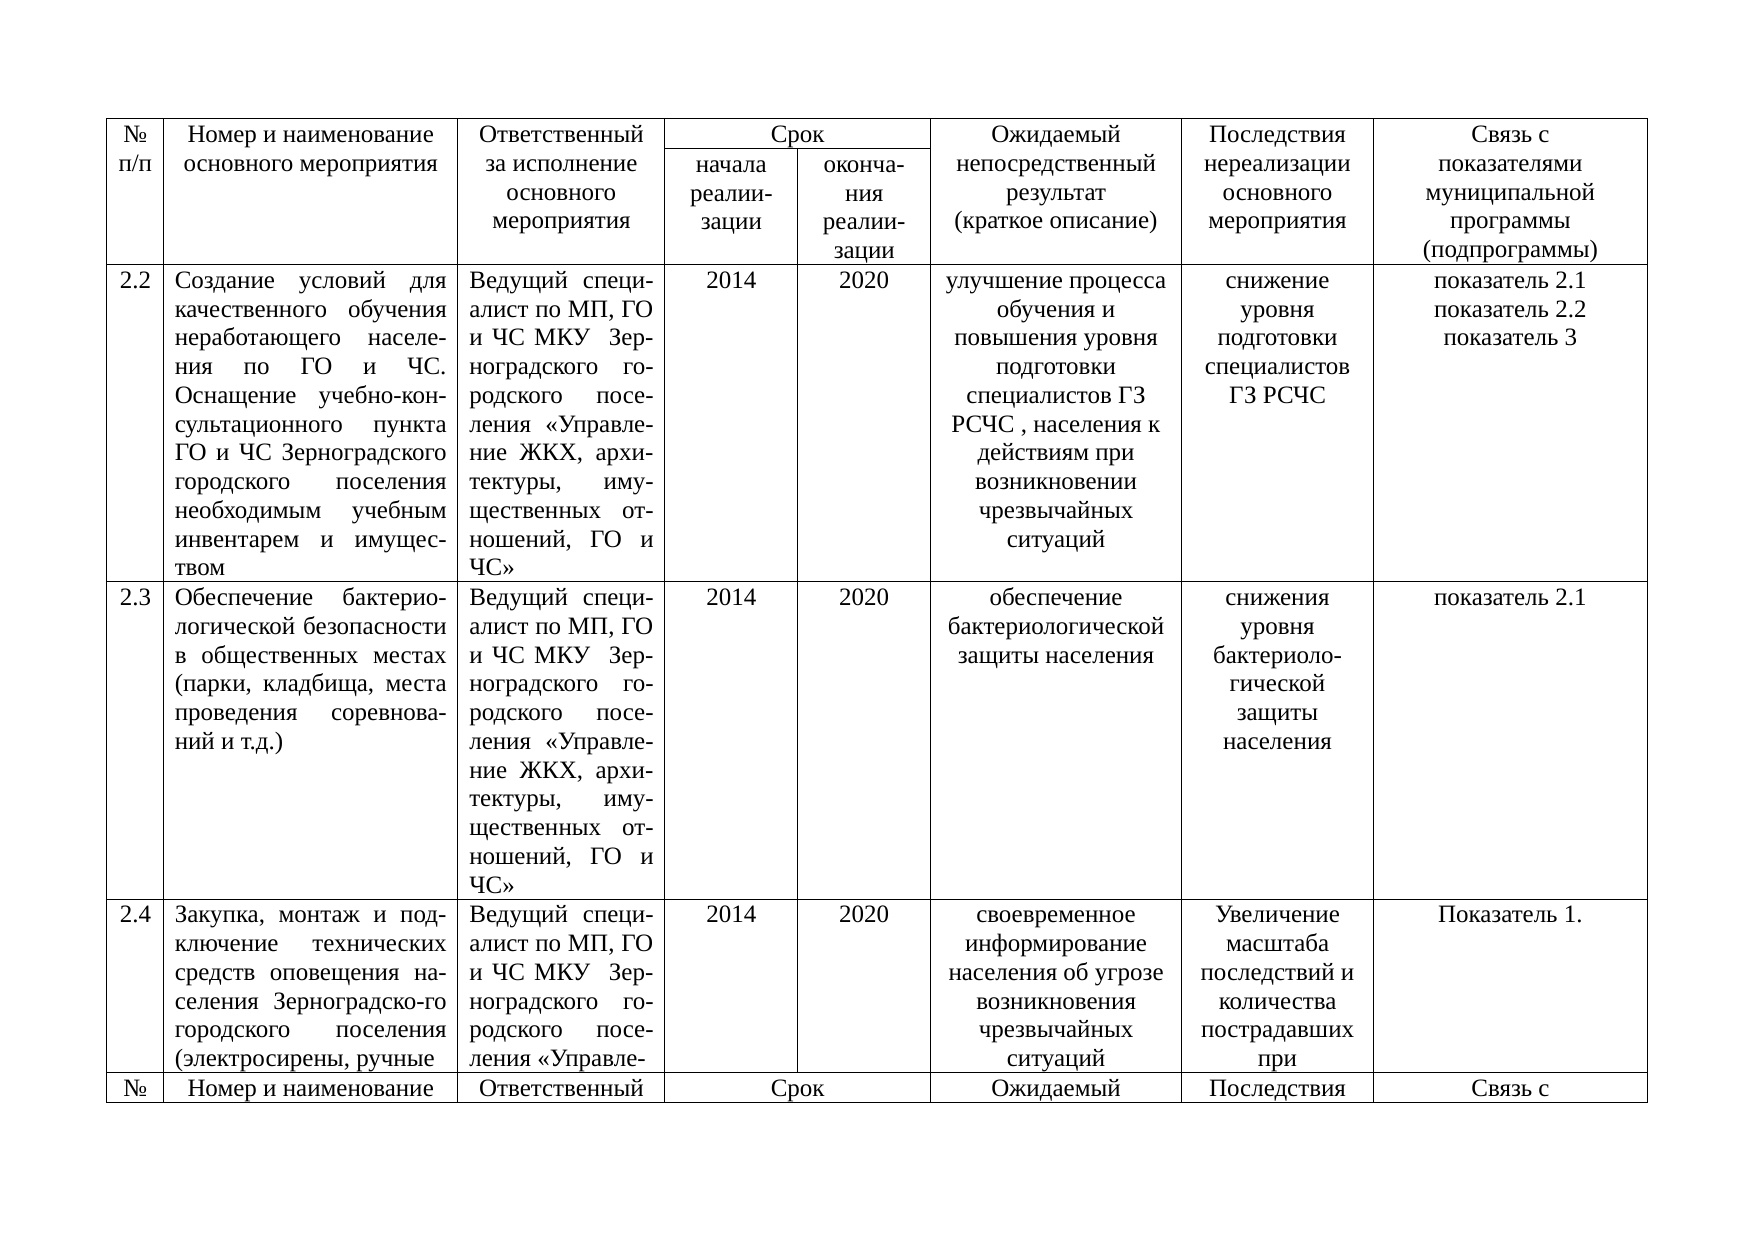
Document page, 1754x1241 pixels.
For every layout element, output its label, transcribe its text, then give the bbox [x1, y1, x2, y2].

table_cell 2.3 [107, 582, 163, 898]
table_cell 2020 [798, 582, 930, 898]
table_cell 2014 [665, 582, 797, 898]
table_cell Обеспечение бактерио-логической безопасности в общественных местах (парки, кладбища, места проведения соревнова-ний и т.д.) [164, 582, 457, 898]
table_cell Ведущий специ-алист по МП, ГО и ЧС МКУ Зер-ноградского го-родского посе-ления «Управле-ние ЖКХ, архи-тектуры, иму-щественных от-ношений, ГО и ЧС» [458, 265, 664, 581]
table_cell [458, 119, 664, 264]
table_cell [1182, 1073, 1373, 1102]
table_cell Создание условий для качественного обучения неработающего населе-ния по ГО и ЧС. Оснащение учебно-кон-сультационного пункта ГО и ЧС Зерноградского городского поселения необходимым учебным инвентарем и имущес-твом [164, 265, 457, 581]
table_cell Срок [665, 1073, 930, 1102]
table_cell Срок [665, 119, 930, 148]
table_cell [1182, 119, 1373, 264]
table_cell начала реалии-зации [665, 149, 797, 264]
table_cell улучшение процесса обучения и повышения уровня подготовки специалистов ГЗ РСЧС , населения к действиям при возникновении чрезвычайных ситуаций [931, 265, 1181, 581]
table_cell № п/п [107, 119, 163, 264]
table_cell Увеличение масштаба последствий и количества пострадавших при [1182, 900, 1373, 1072]
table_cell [1374, 119, 1647, 264]
table_cell Показатель 1. [1374, 900, 1647, 1072]
table_cell снижение уровня подготовки специалистов ГЗ РСЧС [1182, 265, 1373, 581]
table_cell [931, 119, 1181, 264]
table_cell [1374, 1073, 1647, 1102]
table_cell 2020 [798, 900, 930, 1072]
table_cell Ведущий специ-алист по МП, ГО и ЧС МКУ Зер-ноградского го-родского посе-ления «Управле-ние ЖКХ, архи-тектуры, иму-щественных от-ношений, ГО и ЧС» [458, 582, 664, 898]
table_cell Закупка, монтаж и под-ключение технических средств оповещения на-селения Зерноградско-го городского поселения (электросирены, ручные [164, 900, 457, 1072]
table_cell 2020 [798, 265, 930, 581]
table_cell показатель 2.1 [1374, 582, 1647, 898]
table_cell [931, 1073, 1181, 1102]
table_cell 2014 [665, 265, 797, 581]
table_cell обеспечение бактериологической защиты населения [931, 582, 1181, 898]
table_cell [164, 119, 457, 264]
table_cell № п/п [107, 1073, 163, 1102]
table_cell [164, 1073, 457, 1102]
table_cell показатель 2.1 показатель 2.2 показатель 3 [1374, 265, 1647, 581]
table_cell оконча-ния реалии-зации [798, 149, 930, 264]
table_cell 2.4 [107, 900, 163, 1072]
table_cell 2014 [665, 900, 797, 1072]
table_cell снижения уровня бактериоло-гической защиты населения [1182, 582, 1373, 898]
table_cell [458, 1073, 664, 1102]
table_cell своевременное информирование населения об угрозе возникновения чрезвычайных ситуаций [931, 900, 1181, 1072]
table_cell 2.2 [107, 265, 163, 581]
table_cell Ведущий специ-алист по МП, ГО и ЧС МКУ Зер-ноградского го-родского посе-ления «Управле- [458, 900, 664, 1072]
